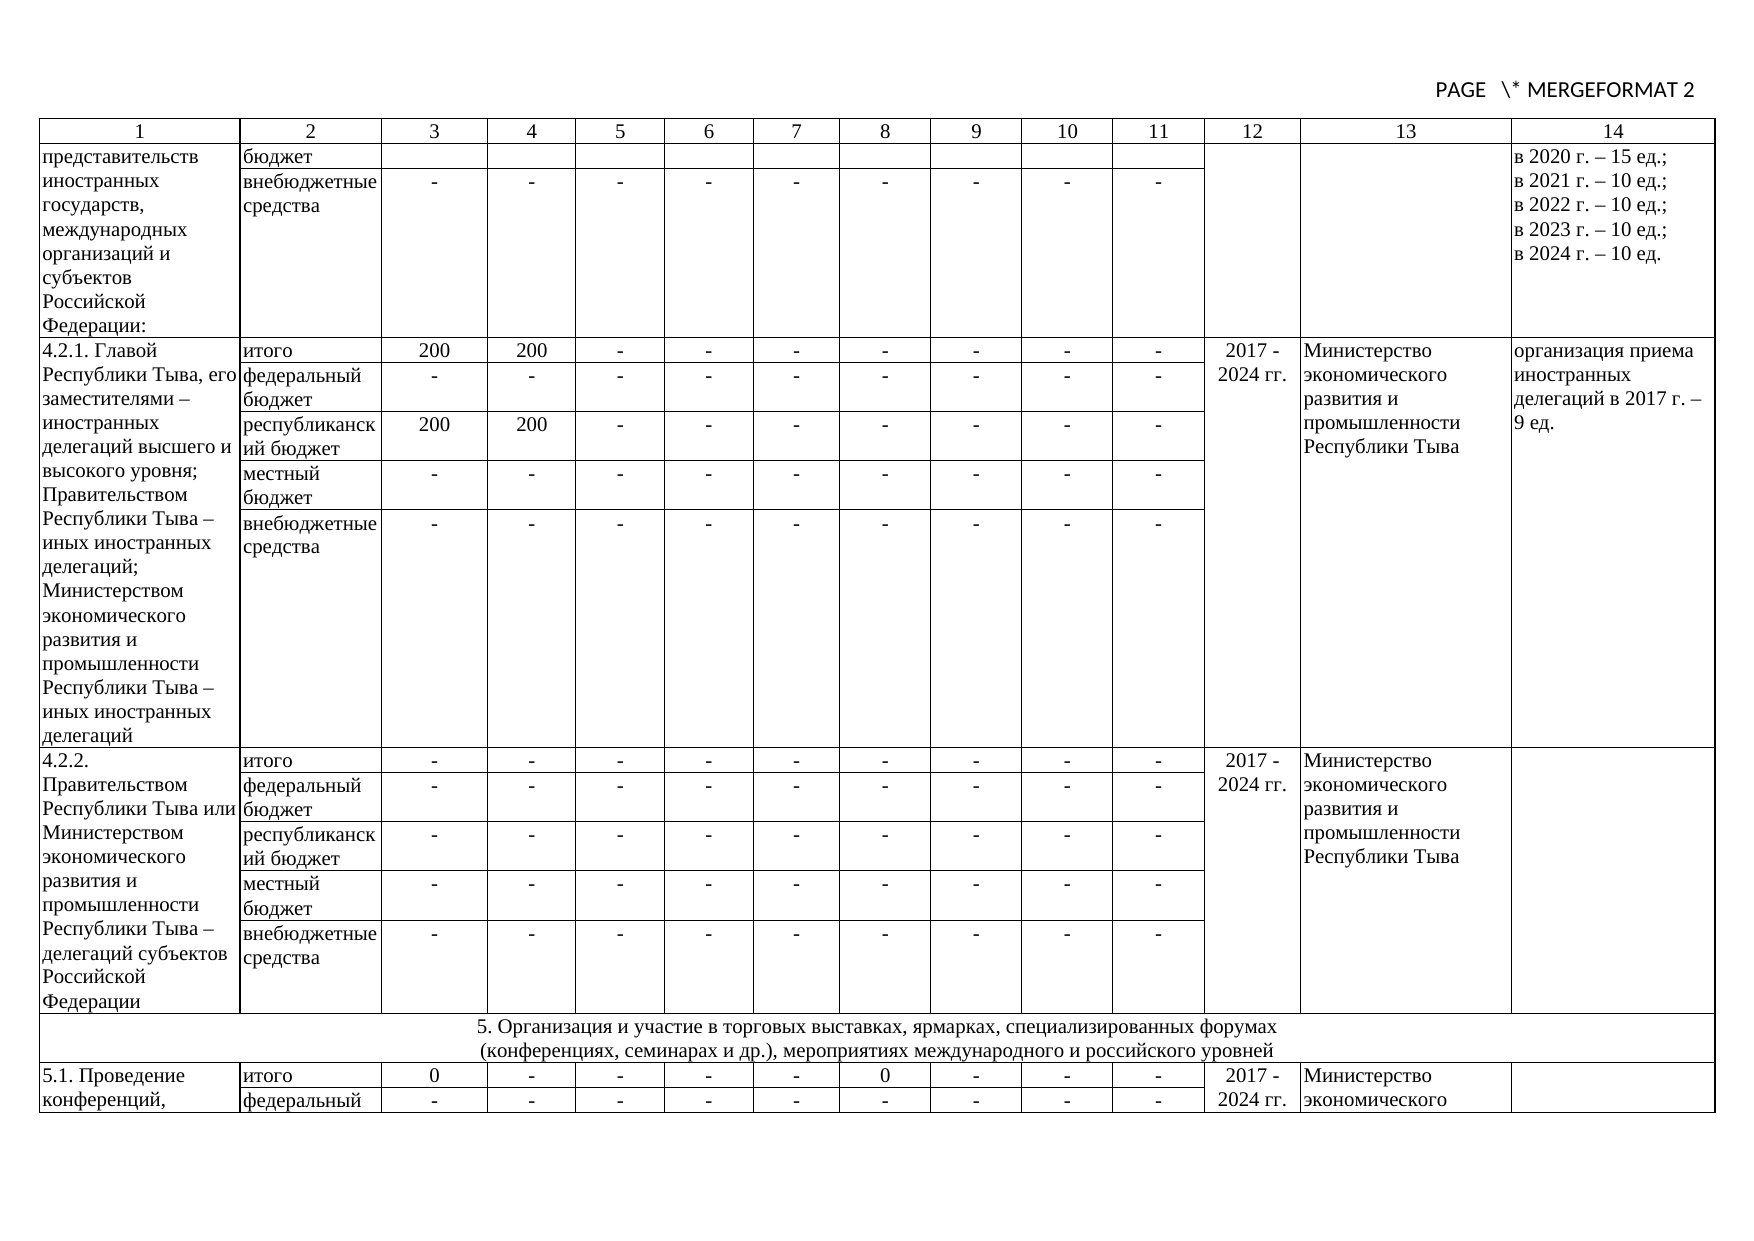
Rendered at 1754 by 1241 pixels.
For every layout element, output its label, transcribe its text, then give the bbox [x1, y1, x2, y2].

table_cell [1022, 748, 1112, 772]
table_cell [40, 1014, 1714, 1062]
table_header 13 [1301, 119, 1511, 143]
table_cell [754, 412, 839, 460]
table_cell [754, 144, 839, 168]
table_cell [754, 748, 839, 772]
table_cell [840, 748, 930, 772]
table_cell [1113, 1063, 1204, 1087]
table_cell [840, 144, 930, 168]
table_header 6 [665, 119, 753, 143]
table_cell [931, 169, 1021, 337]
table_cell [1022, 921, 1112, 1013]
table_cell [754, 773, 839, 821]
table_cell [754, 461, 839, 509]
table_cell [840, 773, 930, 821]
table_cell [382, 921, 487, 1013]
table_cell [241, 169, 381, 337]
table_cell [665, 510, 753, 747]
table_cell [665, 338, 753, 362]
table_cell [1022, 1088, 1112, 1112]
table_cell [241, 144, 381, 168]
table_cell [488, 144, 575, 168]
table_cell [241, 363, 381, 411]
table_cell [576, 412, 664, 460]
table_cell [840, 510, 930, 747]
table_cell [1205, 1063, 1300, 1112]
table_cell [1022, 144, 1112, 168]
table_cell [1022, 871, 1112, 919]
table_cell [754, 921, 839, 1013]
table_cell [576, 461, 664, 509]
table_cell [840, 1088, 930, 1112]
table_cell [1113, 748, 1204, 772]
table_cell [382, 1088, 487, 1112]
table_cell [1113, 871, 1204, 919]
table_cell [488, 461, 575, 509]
table_header 11 [1113, 119, 1204, 143]
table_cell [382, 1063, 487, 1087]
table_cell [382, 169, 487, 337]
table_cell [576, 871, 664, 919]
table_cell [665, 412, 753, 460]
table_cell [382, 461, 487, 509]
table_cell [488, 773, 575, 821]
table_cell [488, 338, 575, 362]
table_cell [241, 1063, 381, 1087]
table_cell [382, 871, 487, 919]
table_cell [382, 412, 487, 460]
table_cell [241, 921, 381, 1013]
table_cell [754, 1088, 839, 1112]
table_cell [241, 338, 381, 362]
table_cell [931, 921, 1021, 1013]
table_header 12 [1205, 119, 1300, 143]
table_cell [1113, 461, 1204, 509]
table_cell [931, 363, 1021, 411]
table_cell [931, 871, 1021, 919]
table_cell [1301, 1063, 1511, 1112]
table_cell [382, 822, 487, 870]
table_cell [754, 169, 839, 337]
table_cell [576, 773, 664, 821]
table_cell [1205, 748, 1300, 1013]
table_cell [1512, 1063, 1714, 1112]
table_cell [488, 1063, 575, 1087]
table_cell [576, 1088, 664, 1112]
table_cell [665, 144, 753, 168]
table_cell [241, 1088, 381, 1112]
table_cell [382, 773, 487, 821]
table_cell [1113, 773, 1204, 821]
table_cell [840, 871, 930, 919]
table_header 4 [488, 119, 575, 143]
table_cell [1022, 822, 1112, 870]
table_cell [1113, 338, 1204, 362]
table_header 1 [40, 119, 239, 143]
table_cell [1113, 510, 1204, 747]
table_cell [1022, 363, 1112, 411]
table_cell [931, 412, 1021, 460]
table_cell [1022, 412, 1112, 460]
table_header 8 [840, 119, 930, 143]
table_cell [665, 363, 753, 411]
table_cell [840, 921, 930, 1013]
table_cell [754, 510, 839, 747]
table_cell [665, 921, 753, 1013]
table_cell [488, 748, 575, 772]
table_header 7 [754, 119, 839, 143]
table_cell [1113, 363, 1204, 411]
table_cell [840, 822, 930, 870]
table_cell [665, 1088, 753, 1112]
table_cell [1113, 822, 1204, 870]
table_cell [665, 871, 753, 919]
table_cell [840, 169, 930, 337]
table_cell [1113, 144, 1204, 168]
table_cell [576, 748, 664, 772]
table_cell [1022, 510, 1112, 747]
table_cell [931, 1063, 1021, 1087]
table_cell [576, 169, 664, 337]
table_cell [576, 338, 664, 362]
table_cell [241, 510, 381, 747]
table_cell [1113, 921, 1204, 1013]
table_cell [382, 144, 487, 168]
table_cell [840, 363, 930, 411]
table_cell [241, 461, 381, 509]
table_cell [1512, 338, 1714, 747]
table_header 9 [931, 119, 1021, 143]
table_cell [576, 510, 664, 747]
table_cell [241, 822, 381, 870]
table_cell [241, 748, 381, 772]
table_header 3 [382, 119, 487, 143]
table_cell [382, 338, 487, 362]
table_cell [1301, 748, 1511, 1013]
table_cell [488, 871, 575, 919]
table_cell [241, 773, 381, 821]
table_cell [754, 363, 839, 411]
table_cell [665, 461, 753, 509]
table_header 2 [241, 119, 381, 143]
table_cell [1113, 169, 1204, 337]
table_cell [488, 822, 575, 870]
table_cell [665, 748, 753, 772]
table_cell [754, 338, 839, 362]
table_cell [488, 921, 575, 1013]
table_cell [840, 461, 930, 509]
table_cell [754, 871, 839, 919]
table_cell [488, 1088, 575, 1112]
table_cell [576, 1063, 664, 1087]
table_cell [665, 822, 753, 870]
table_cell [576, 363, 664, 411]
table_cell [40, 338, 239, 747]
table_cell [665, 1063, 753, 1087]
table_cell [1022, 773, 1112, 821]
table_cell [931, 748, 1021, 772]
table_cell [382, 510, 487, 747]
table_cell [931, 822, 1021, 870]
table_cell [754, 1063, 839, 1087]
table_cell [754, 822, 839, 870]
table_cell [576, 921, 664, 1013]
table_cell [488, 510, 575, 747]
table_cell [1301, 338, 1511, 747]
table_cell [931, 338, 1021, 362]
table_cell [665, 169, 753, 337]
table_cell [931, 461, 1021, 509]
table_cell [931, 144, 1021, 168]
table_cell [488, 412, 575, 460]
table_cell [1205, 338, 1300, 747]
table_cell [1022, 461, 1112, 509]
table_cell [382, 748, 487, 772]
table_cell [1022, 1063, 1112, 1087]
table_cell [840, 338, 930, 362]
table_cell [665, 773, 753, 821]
table_header 14 [1512, 119, 1714, 143]
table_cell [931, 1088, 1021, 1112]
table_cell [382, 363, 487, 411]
table_header 5 [576, 119, 664, 143]
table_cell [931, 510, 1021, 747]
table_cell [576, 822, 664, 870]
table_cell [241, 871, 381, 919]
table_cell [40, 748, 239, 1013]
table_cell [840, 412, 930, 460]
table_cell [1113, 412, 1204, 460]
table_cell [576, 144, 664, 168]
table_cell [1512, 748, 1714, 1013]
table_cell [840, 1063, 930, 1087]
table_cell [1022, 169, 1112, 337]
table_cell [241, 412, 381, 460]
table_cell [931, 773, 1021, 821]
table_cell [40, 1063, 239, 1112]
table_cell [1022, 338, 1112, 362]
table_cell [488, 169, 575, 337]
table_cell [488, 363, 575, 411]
table_header 10 [1022, 119, 1112, 143]
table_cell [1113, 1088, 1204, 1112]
